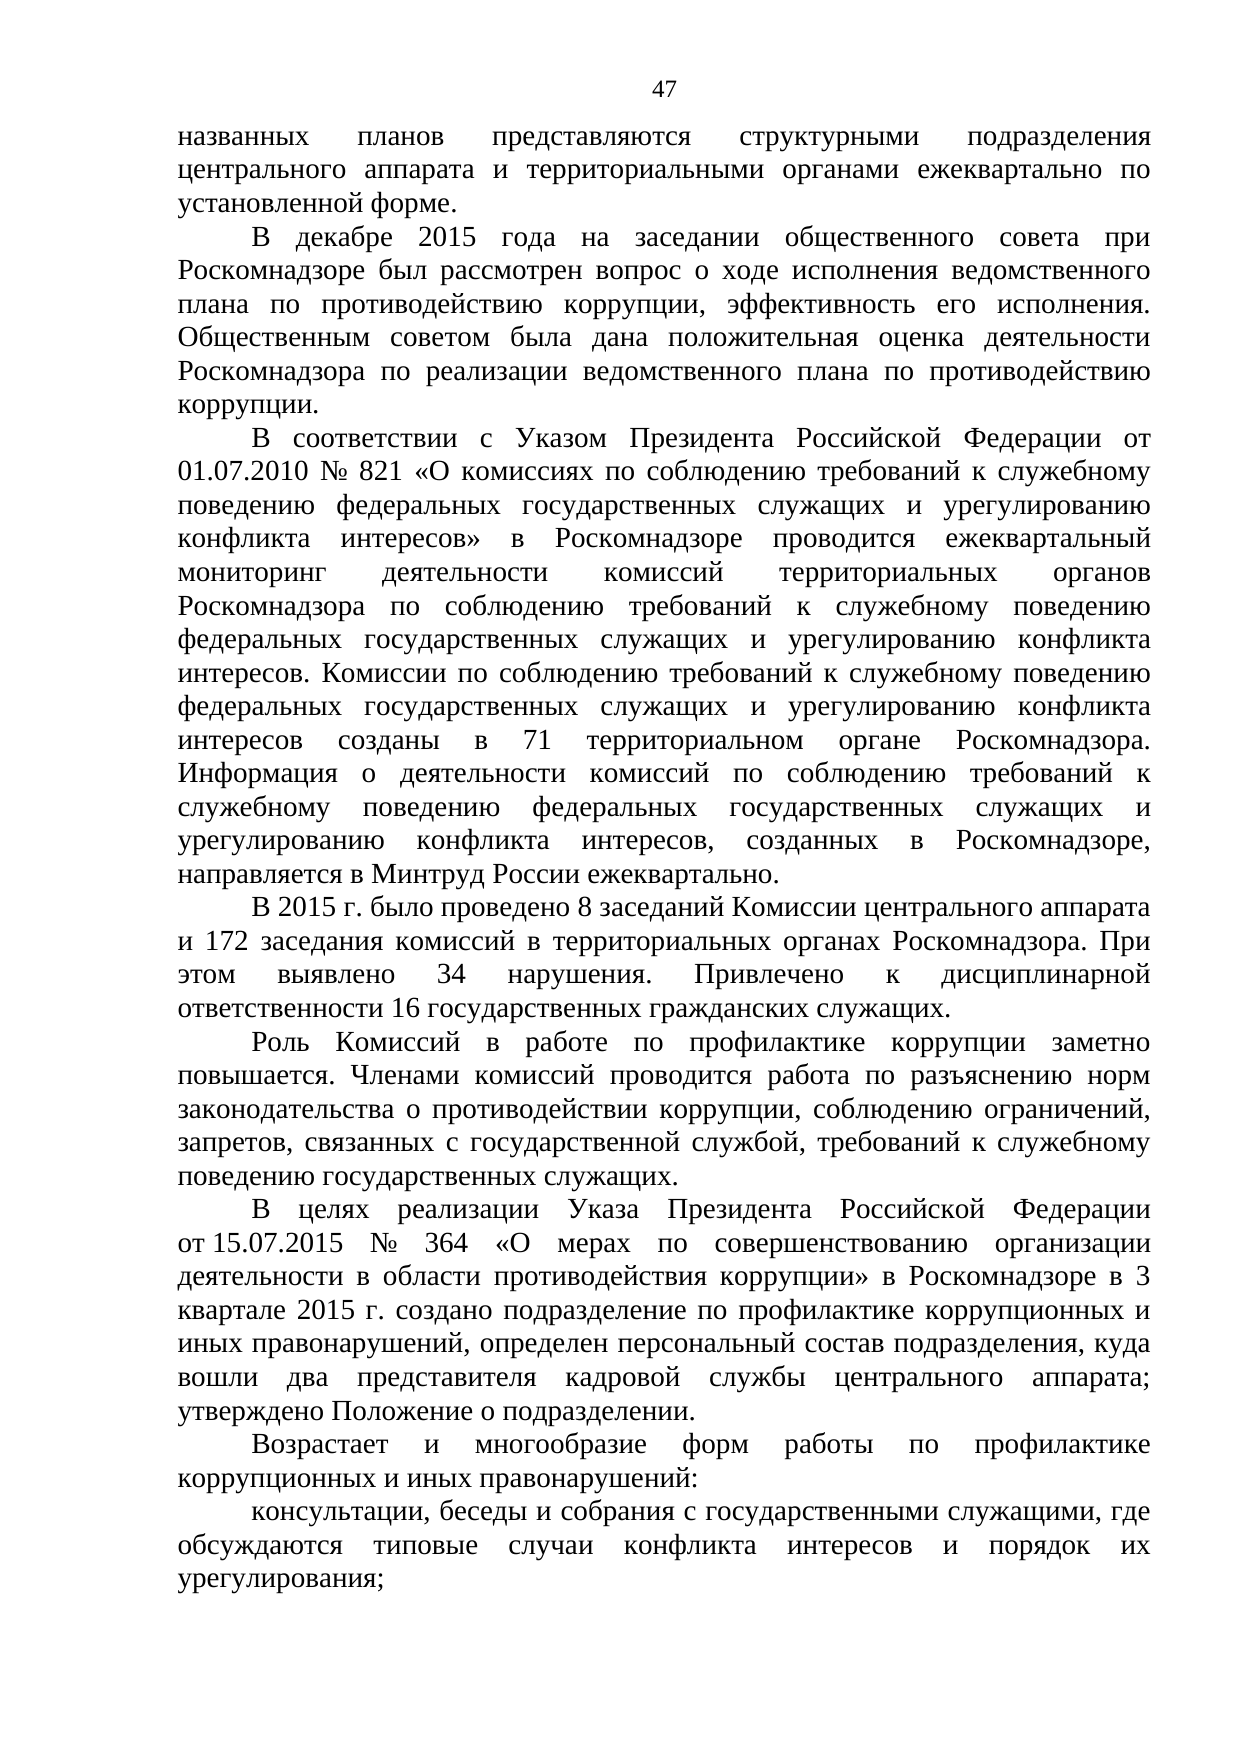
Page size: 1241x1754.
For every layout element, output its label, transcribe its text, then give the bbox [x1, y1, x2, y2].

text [177, 118, 1152, 219]
text В 2015 г. было проведено 8 заседаний Комиссии центрального аппарата и 172 заседания комиссий в территориальных органах Роскомнадзора. При этом выявлено 34 нарушения. Привлечено к дисциплинарной ответственности 16 государственных гражданских служащих. [177, 889, 1152, 1024]
text консультации, беседы и собрания с государственными служащими, где обсуждаются типовые случаи конфликта интересов и порядок их урегулирования; [177, 1493, 1152, 1594]
text В декабре 2015 года на заседании общественного совета при Роскомнадзоре был рассмотрен вопрос о ходе исполнения ведомственного плана по противодействию коррупции, эффективность его исполнения. Общественным советом была дана положительная оценка деятельности Роскомнадзора по реализации ведомственного плана по противодействию коррупции. [177, 219, 1152, 420]
text Роль Комиссий в работе по профилактике коррупции заметно повышается. Членами комиссий проводится работа по разъяснению норм законодательства о противодействии коррупции, соблюдению ограничений, запретов, связанных с государственной службой, требований к служебному поведению государственных служащих. [177, 1024, 1152, 1191]
text В соответствии с Указом Президента Российской Федерации от 01.07.2010 № 821 «О комиссиях по соблюдению требований к служебному поведению федеральных государственных служащих и урегулированию конфликта интересов» в Роскомнадзоре проводится ежеквартальный мониторинг деятельности комиссий территориальных органов Роскомнадзора по соблюдению требований к служебному поведению федеральных государственных служащих и урегулированию конфликта интересов. Комиссии по соблюдению требований к служебному поведению федеральных государственных служащих и урегулированию конфликта интересов созданы в 71 территориальном органе Роскомнадзора. Информация о деятельности комиссий по соблюдению требований к служебному поведению федеральных государственных служащих и урегулированию конфликта интересов, созданных в Роскомнадзоре, направляется в Минтруд России ежеквартально. [177, 420, 1152, 889]
text Возрастает и многообразие форм работы по профилактике коррупционных и иных правонарушений: [177, 1426, 1152, 1493]
text В целях реализации Указа Президента Российской Федерации от 15.07.2015 № 364 «О мерах по совершенствованию организации деятельности в области противодействия коррупции» в Роскомнадзоре в 3 квартале 2015 г. создано подразделение по профилактике коррупционных и иных правонарушений, определен персональный состав подразделения, куда вошли два представителя кадровой службы центрального аппарата; утверждено Положение о подразделении. [177, 1191, 1152, 1426]
